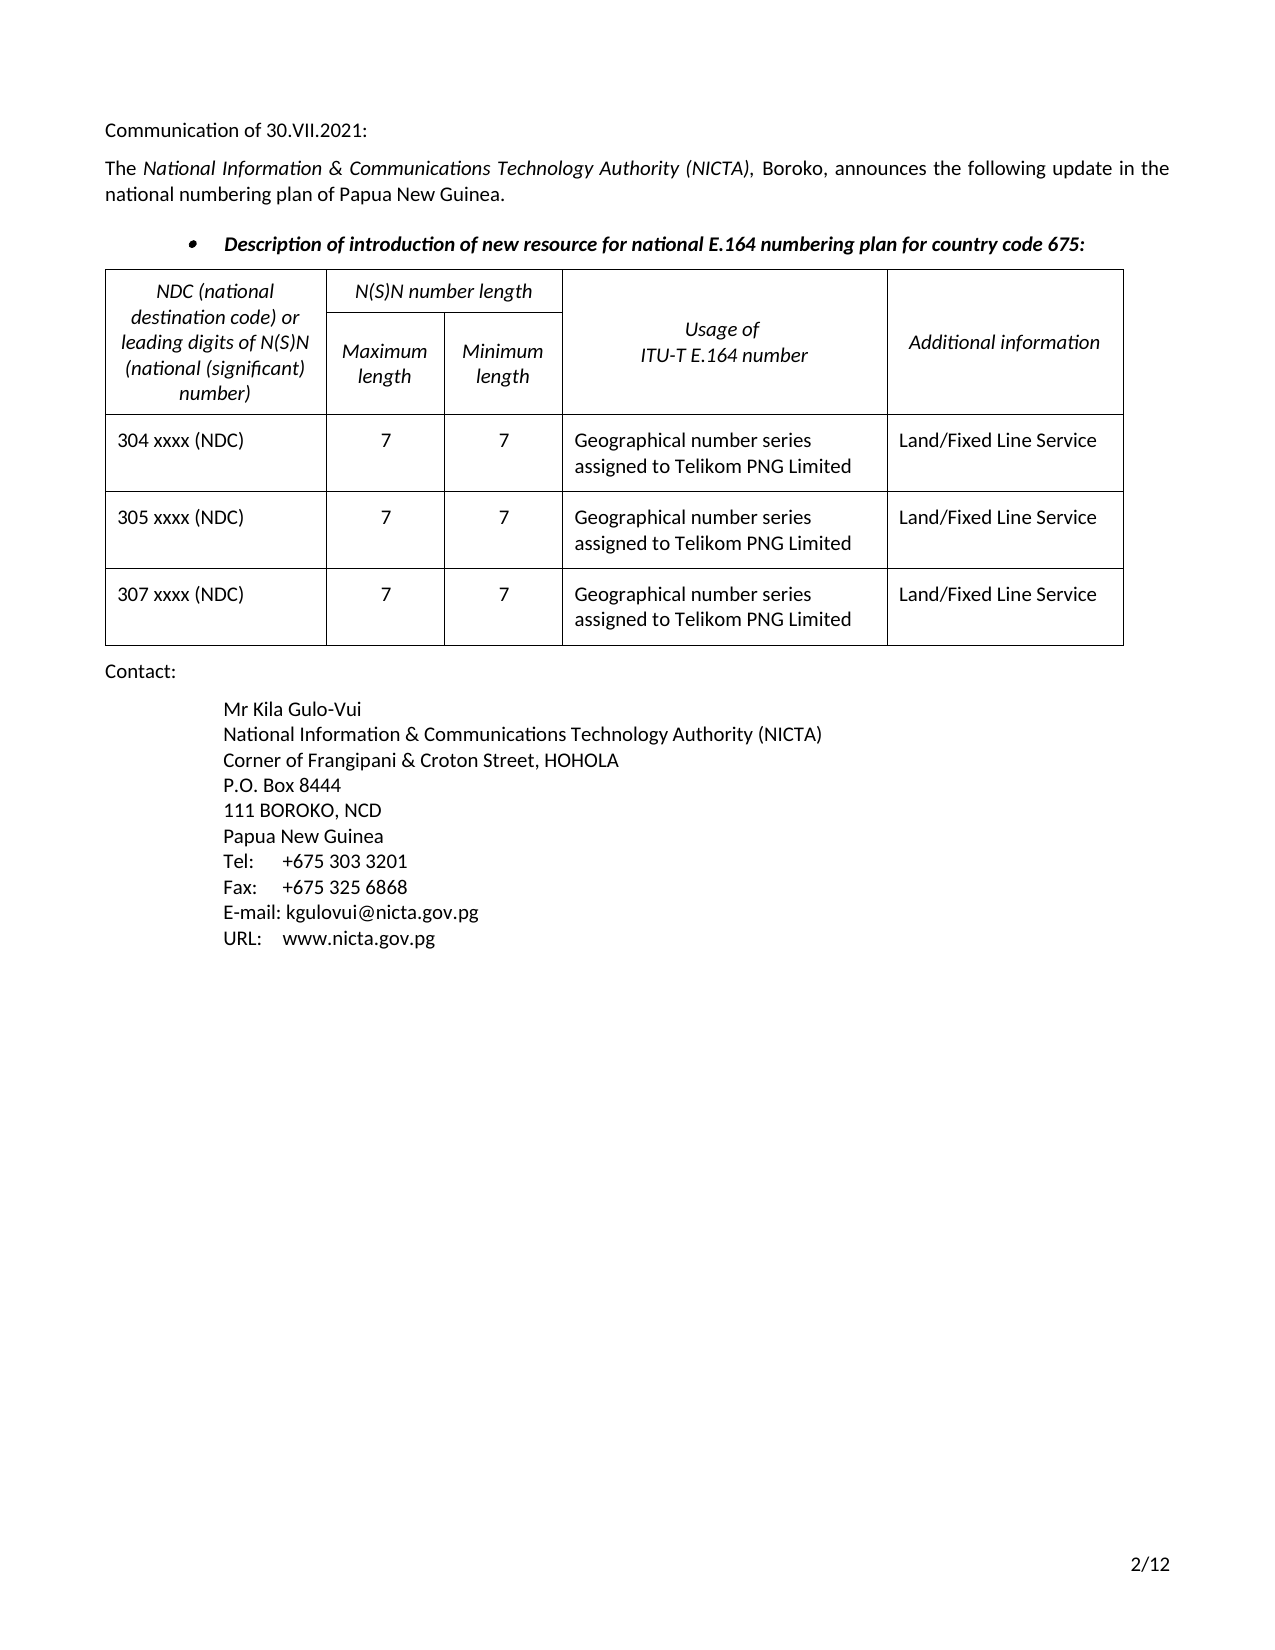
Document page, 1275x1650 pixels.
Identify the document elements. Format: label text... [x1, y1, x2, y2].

table_header NDC (national destination code) or leading digits of N(S)N (national (significant) number) [106, 270, 326, 414]
text Fax: +675 325 6868 [223, 874, 1170, 899]
table_cell 7 [445, 415, 562, 491]
table_cell 7 [327, 569, 444, 644]
table_cell Land/Fixed Line Service [888, 492, 1123, 568]
table_cell 7 [327, 492, 444, 568]
table_cell Land/Fixed Line Service [888, 569, 1123, 644]
list Description of introduction of new resource for national E.164 numbering plan for country code 675: [105, 231, 1170, 257]
text Mr Kila Gulo-Vui [223, 696, 1170, 721]
table_cell 307 xxxx (NDC) [106, 569, 326, 644]
subtitle Communication of 30.VII.2021: [105, 117, 1170, 143]
table_cell Geographical number series assigned to Telikom PNG Limited [563, 492, 887, 568]
table_cell 304 xxxx (NDC) [106, 415, 326, 491]
text E-mail: kgulovui@nicta.gov.pg [223, 899, 1170, 925]
text Corner of Frangipani & Croton Street, HOHOLA [223, 747, 1170, 772]
table_header N(S)N number length [327, 270, 562, 312]
table_cell Minimum length [445, 313, 562, 414]
table_cell Geographical number series assigned to Telikom PNG Limited [563, 415, 887, 491]
table_cell Maximum length [327, 313, 444, 414]
text Contact: [105, 658, 1170, 683]
text Papua New Guinea [223, 823, 1170, 848]
text The National Information & Communications Technology Authority (NICTA), Boroko, announces the following update in the national numbering plan of Papua New Guinea. [105, 155, 1170, 206]
text URL: www.nicta.gov.pg [223, 925, 1170, 950]
table_cell Geographical number series assigned to Telikom PNG Limited [563, 569, 887, 644]
text National Information & Communications Technology Authority (NICTA) [223, 721, 1170, 747]
table_cell Land/Fixed Line Service [888, 415, 1123, 491]
text Tel: +675 303 3201 [223, 848, 1170, 874]
table_cell 7 [445, 569, 562, 644]
table_cell 7 [445, 492, 562, 568]
table_header Usage of ITU-T E.164 number [563, 270, 887, 414]
table_cell 7 [327, 415, 444, 491]
table_header Additional information [888, 270, 1123, 414]
text P.O. Box 8444 [223, 772, 1170, 798]
table_cell 305 xxxx (NDC) [106, 492, 326, 568]
text 111 BOROKO, NCD [223, 798, 1170, 823]
